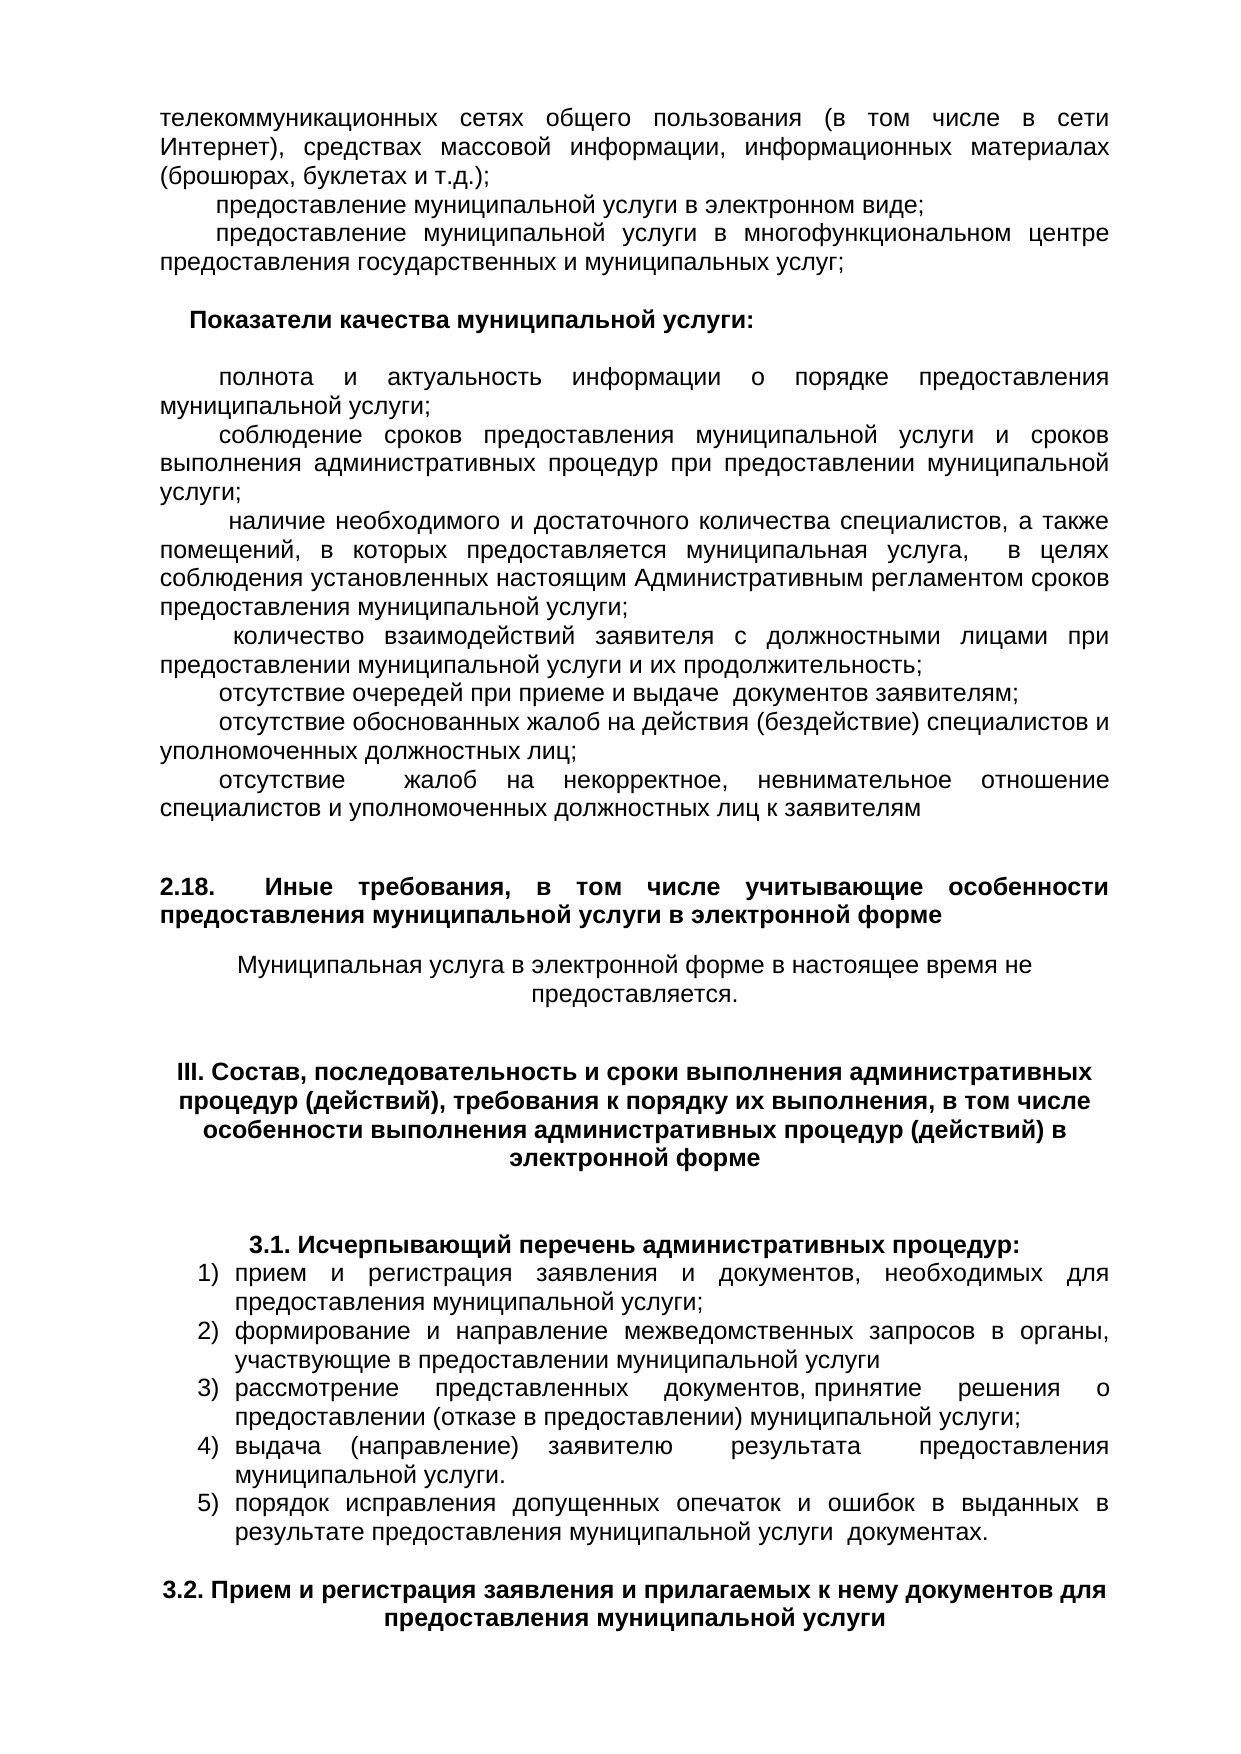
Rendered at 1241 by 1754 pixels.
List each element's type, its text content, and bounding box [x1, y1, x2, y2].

text количество взаимодействий заявителя с должностными лицами при предоставлении муниципальной услуги и их продолжительность; [159, 621, 1110, 678]
text 3.1. Исчерпывающий перечень административных процедур: [159, 1230, 1110, 1258]
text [159, 103, 1110, 190]
text наличие необходимого и достаточного количества специалистов, а также помещений, в которых предоставляется муниципальная услуга, в целях соблюдения установленных настоящим Административным регламентом сроков предоставления муниципальной услуги; [159, 506, 1110, 621]
text 3.2. Прием и регистрация заявления и прилагаемых к нему документов для предоставления муниципальной услуги [159, 1575, 1110, 1632]
list порядок исправления допущенных опечаток и ошибок в выданных в результате предоставления муниципальной услуги документах. [197, 1488, 1110, 1546]
text отсутствие очередей при приеме и выдаче документов заявителям; [159, 678, 1110, 707]
text соблюдение сроков предоставления муниципальной услуги и сроков выполнения административных процедур при предоставлении муниципальной услуги; [159, 420, 1110, 506]
text отсутствие жалоб на некорректное, невнимательное отношение специалистов и уполномоченных должностных лиц к заявителям [159, 765, 1110, 822]
text отсутствие обоснованных жалоб на действия (бездействие) специалистов и уполномоченных должностных лиц; [159, 707, 1110, 765]
text Показатели качества муниципальной услуги: [159, 305, 1110, 333]
text 2.18. Иные требования, в том числе учитывающие особенности предоставления муниципальной услуги в электронной форме [159, 872, 1110, 929]
text полнота и актуальность информации о порядке предоставления муниципальной услуги; [159, 362, 1110, 420]
text предоставление муниципальной услуги в многофункциональном центре предоставления государственных и муниципальных услуг; [159, 218, 1110, 276]
text III. Состав, последовательность и сроки выполнения административных процедур (действий), требования к порядку их выполнения, в том числе особенности выполнения административных процедур (действий) в электронной форме [159, 1057, 1110, 1172]
list формирование и направление межведомственных запросов в органы, участвующие в предоставлении муниципальной услуги [197, 1316, 1110, 1373]
list выдача (направление) заявителю результата предоставления муниципальной услуги. [197, 1431, 1110, 1488]
list прием и регистрация заявления и документов, необходимых для предоставления муниципальной услуги; [197, 1258, 1110, 1316]
text предоставление муниципальной услуги в электронном виде; [159, 190, 1110, 218]
list рассмотрение представленных документов, принятие решения о предоставлении (отказе в предоставлении) муниципальной услуги; [197, 1373, 1110, 1431]
text Муниципальная услуга в электронной форме в настоящее время не предоставляется. [159, 950, 1110, 1008]
